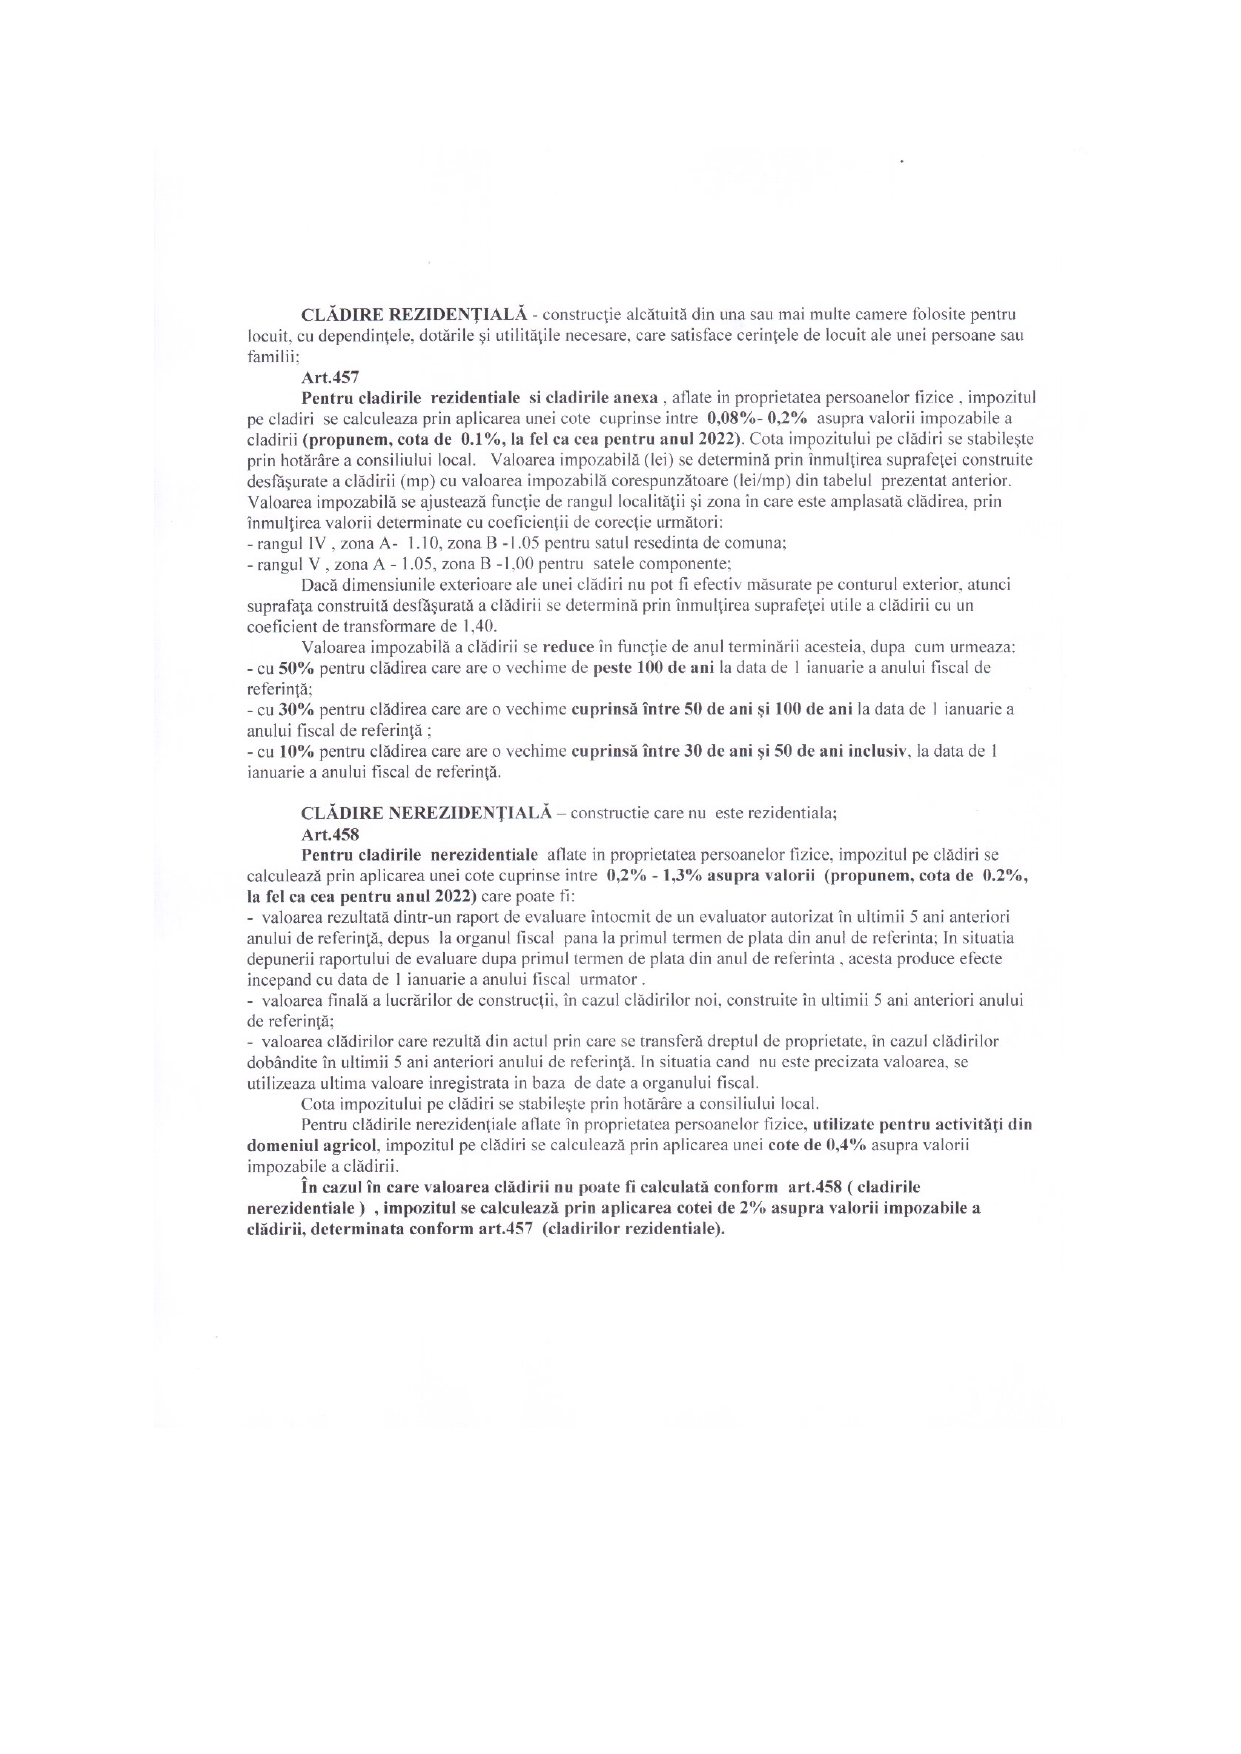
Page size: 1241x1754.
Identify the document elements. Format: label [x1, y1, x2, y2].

picture [147, 147, 1093, 1448]
